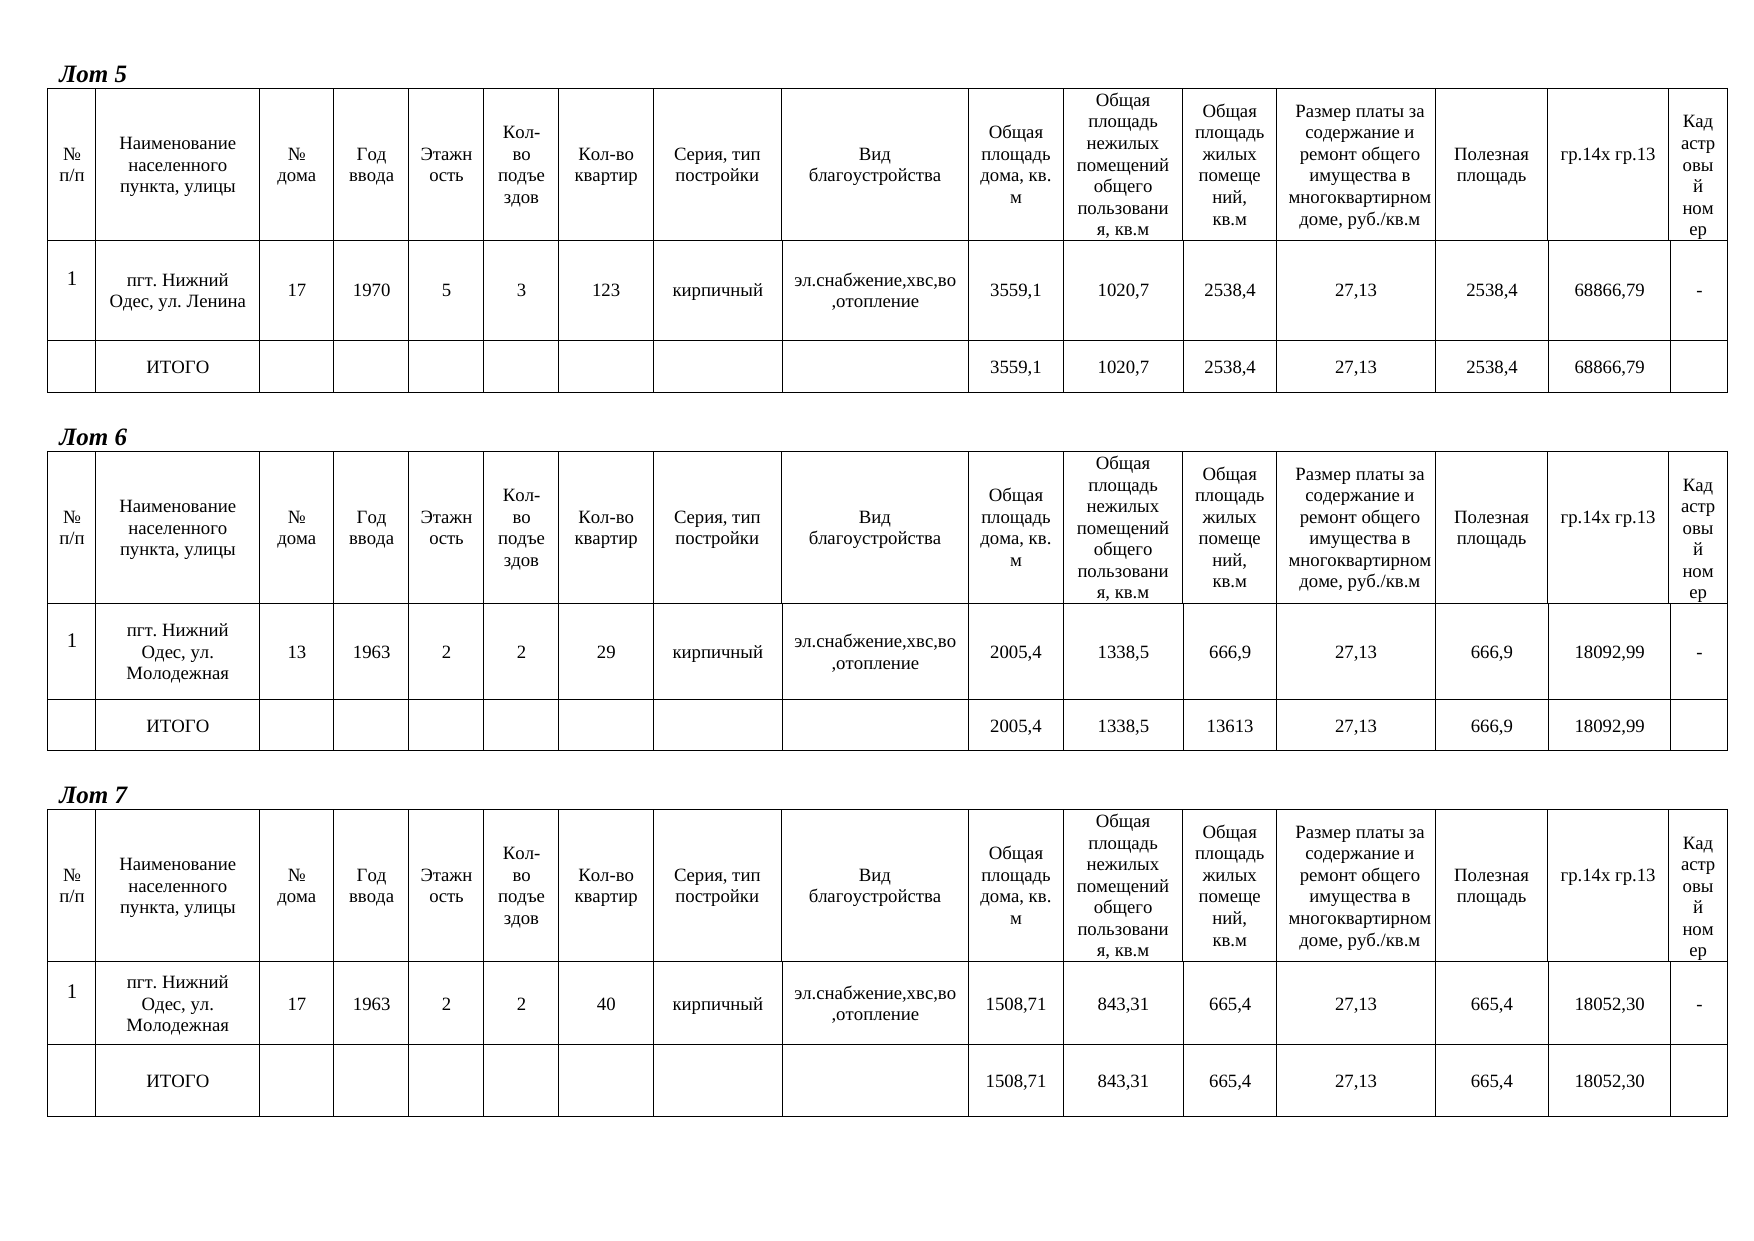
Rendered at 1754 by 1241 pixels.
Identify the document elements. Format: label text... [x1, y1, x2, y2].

table_cell пгт. Нижний Одес, ул. Молодежная [96, 604, 259, 699]
table_cell 18052,30 [1549, 962, 1670, 1044]
table_cell [409, 1045, 483, 1116]
table_cell 666,9 [1436, 700, 1548, 750]
table_cell 123 [559, 241, 653, 339]
table_header Общая площадь дома, кв. м [969, 89, 1063, 240]
table_cell [559, 341, 653, 392]
table_cell ИТОГО [96, 341, 259, 392]
table_cell 1338,5 [1064, 604, 1183, 699]
table_cell [48, 341, 95, 392]
table_cell 1963 [334, 962, 408, 1044]
table_cell 665,4 [1184, 1045, 1276, 1116]
table_cell [260, 1045, 333, 1116]
table_header Размер платы за содержание и ремонт общего имущества в многоквартирном доме, руб./кв.м [1277, 452, 1435, 603]
table_header Год ввода [334, 452, 408, 603]
table_header Вид благоустройства [782, 89, 968, 240]
table_cell 27,13 [1277, 700, 1435, 750]
table_header Кол-во подъездов [484, 89, 558, 240]
table_cell 666,9 [1436, 604, 1548, 699]
table_header Год ввода [334, 89, 408, 240]
table_cell 666,9 [1184, 604, 1276, 699]
table_cell [409, 341, 483, 392]
table_header Кол-во подъездов [484, 452, 558, 603]
table_header № дома [260, 810, 333, 961]
table_cell [1671, 341, 1727, 392]
table_cell 5 [409, 241, 483, 339]
table_cell 3 [484, 241, 558, 339]
table_cell ИТОГО [96, 700, 259, 750]
table_cell кирпичный [654, 962, 782, 1044]
table_cell 843,31 [1064, 1045, 1183, 1116]
table_cell 2005,4 [969, 700, 1063, 750]
table_cell 18052,30 [1549, 1045, 1670, 1116]
text Лот 6 [59, 422, 1668, 451]
table_header Кадастровый номер [1669, 810, 1727, 961]
table_cell 843,31 [1064, 962, 1183, 1044]
table_cell 1970 [334, 241, 408, 339]
table_cell 665,4 [1184, 962, 1276, 1044]
table_header Этажность [409, 810, 483, 961]
table_cell [654, 1045, 782, 1116]
table_cell 13 [260, 604, 333, 699]
table_cell [48, 1045, 95, 1116]
table_cell эл.снабжение,хвс,во,отопление [783, 962, 968, 1044]
table_cell пгт. Нижний Одес, ул. Ленина [96, 241, 259, 339]
table_header гр.14х гр.13 [1548, 452, 1668, 603]
table_cell [334, 700, 408, 750]
table_header Вид благоустройства [782, 452, 968, 603]
table_cell 17 [260, 962, 333, 1044]
table_cell 665,4 [1436, 962, 1548, 1044]
table_header №п/п [48, 89, 95, 240]
table_cell 1020,7 [1064, 341, 1183, 392]
table_cell 1963 [334, 604, 408, 699]
table_header Размер платы за содержание и ремонт общего имущества в многоквартирном доме, руб./кв.м [1277, 89, 1435, 240]
table_cell [783, 1045, 968, 1116]
table_cell 18092,99 [1549, 700, 1670, 750]
table_header Кол-во квартир [559, 452, 653, 603]
table_cell 2005,4 [969, 604, 1063, 699]
table_cell ИТОГО [96, 1045, 259, 1116]
table_cell 27,13 [1277, 341, 1435, 392]
table_cell [1671, 700, 1727, 750]
table_header Серия, тип постройки [654, 810, 781, 961]
table_header Серия, тип постройки [654, 89, 781, 240]
table_header Размер платы за содержание и ремонт общего имущества в многоквартирном доме, руб./кв.м [1277, 810, 1435, 961]
table_cell [783, 700, 968, 750]
table_cell 3559,1 [969, 341, 1063, 392]
table_cell 13613 [1184, 700, 1276, 750]
table_cell 40 [559, 962, 653, 1044]
table_header Этажность [409, 452, 483, 603]
table_cell кирпичный [654, 604, 782, 699]
table_cell [260, 700, 333, 750]
table_cell [783, 341, 968, 392]
table_cell [260, 341, 333, 392]
table_header № дома [260, 89, 333, 240]
table_cell эл.снабжение,хвс,во,отопление [783, 604, 968, 699]
text Лот 7 [59, 780, 1668, 809]
table_cell [654, 700, 782, 750]
table_cell [484, 341, 558, 392]
table_cell 1338,5 [1064, 700, 1183, 750]
table_header Общая площадь жилых помещений, кв.м [1183, 810, 1276, 961]
table_cell 27,13 [1277, 1045, 1435, 1116]
table_cell [654, 341, 782, 392]
table_cell - [1671, 241, 1727, 339]
table_header Наименование населенного пункта, улицы [96, 810, 259, 961]
table_cell [334, 341, 408, 392]
table_header Год ввода [334, 810, 408, 961]
table_header гр.14х гр.13 [1548, 810, 1668, 961]
table_header Серия, тип постройки [654, 452, 781, 603]
table_cell 27,13 [1277, 962, 1435, 1044]
table_cell 1508,71 [969, 962, 1063, 1044]
table_header гр.14х гр.13 [1548, 89, 1668, 240]
table_cell 68866,79 [1549, 341, 1670, 392]
table_cell 2 [409, 962, 483, 1044]
table_cell [1671, 1045, 1727, 1116]
table_header Общая площадь дома, кв. м [969, 452, 1063, 603]
table_header Общая площадь дома, кв. м [969, 810, 1063, 961]
table_header Полезная площадь [1436, 810, 1547, 961]
text Лот 5 [59, 59, 1668, 88]
table_header Наименование населенного пункта, улицы [96, 89, 259, 240]
table_cell [334, 1045, 408, 1116]
table_header Полезная площадь [1436, 89, 1547, 240]
table_cell пгт. Нижний Одес, ул. Молодежная [96, 962, 259, 1044]
table_header Общая площадь жилых помещений, кв.м [1183, 452, 1276, 603]
table_cell кирпичный [654, 241, 782, 339]
table_cell [48, 700, 95, 750]
table_cell 2538,4 [1436, 341, 1548, 392]
table_header Кол-во подъездов [484, 810, 558, 961]
table_header № дома [260, 452, 333, 603]
table_header Общая площадь нежилых помещений общего пользования, кв.м [1064, 452, 1182, 603]
table_cell 1 [48, 962, 95, 1044]
table_cell 1 [48, 241, 95, 339]
table_header №п/п [48, 810, 95, 961]
table_cell 1 [48, 604, 95, 699]
table_cell эл.снабжение,хвс,во,отопление [783, 241, 968, 339]
table_header Общая площадь жилых помещений, кв.м [1183, 89, 1276, 240]
table_cell 1020,7 [1064, 241, 1183, 339]
table_header Полезная площадь [1436, 452, 1547, 603]
table_header Общая площадь нежилых помещений общего пользования, кв.м [1064, 89, 1182, 240]
table_header Наименование населенного пункта, улицы [96, 452, 259, 603]
table_cell 1508,71 [969, 1045, 1063, 1116]
table_cell 2538,4 [1184, 241, 1276, 339]
table_cell 665,4 [1436, 1045, 1548, 1116]
table_header Общая площадь нежилых помещений общего пользования, кв.м [1064, 810, 1182, 961]
table_cell [409, 700, 483, 750]
table_cell [484, 700, 558, 750]
table_cell 2 [484, 604, 558, 699]
table_cell 2538,4 [1436, 241, 1548, 339]
table_cell 17 [260, 241, 333, 339]
table_header Кол-во квартир [559, 89, 653, 240]
table_cell 68866,79 [1549, 241, 1670, 339]
table_cell 2 [484, 962, 558, 1044]
table_cell 27,13 [1277, 241, 1435, 339]
table_cell [559, 1045, 653, 1116]
table_cell 2 [409, 604, 483, 699]
table_header Этажность [409, 89, 483, 240]
table_header №п/п [48, 452, 95, 603]
table_header Кадастровый номер [1669, 452, 1727, 603]
table_cell [559, 700, 653, 750]
table_cell 29 [559, 604, 653, 699]
table_cell 2538,4 [1184, 341, 1276, 392]
table_header Кадастровый номер [1669, 89, 1727, 240]
table_cell 3559,1 [969, 241, 1063, 339]
table_header Кол-во квартир [559, 810, 653, 961]
table_cell 27,13 [1277, 604, 1435, 699]
table_cell 18092,99 [1549, 604, 1670, 699]
table_cell [484, 1045, 558, 1116]
table_cell - [1671, 962, 1727, 1044]
table_header Вид благоустройства [782, 810, 968, 961]
table_cell - [1671, 604, 1727, 699]
